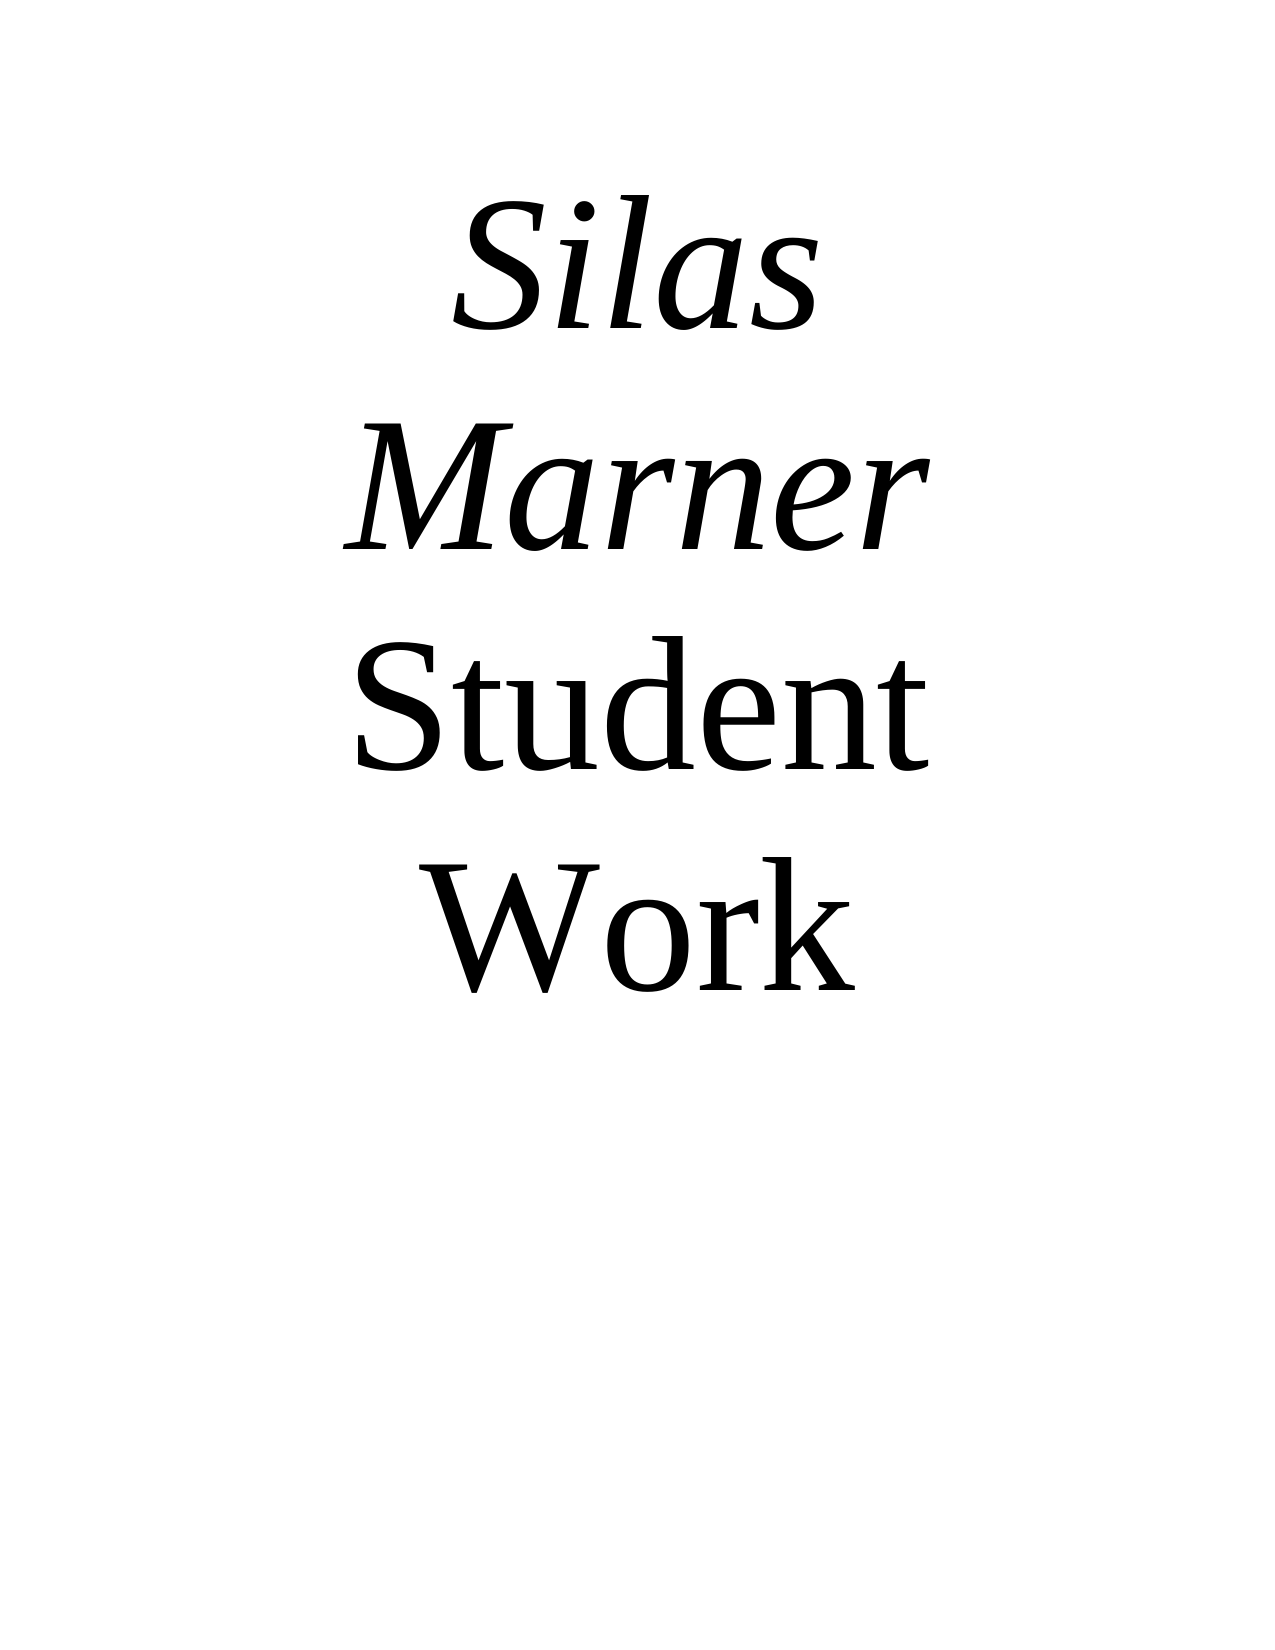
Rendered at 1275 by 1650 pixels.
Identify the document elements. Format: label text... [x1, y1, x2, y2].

text Silas Marner Student Work [150, 150, 1125, 1032]
